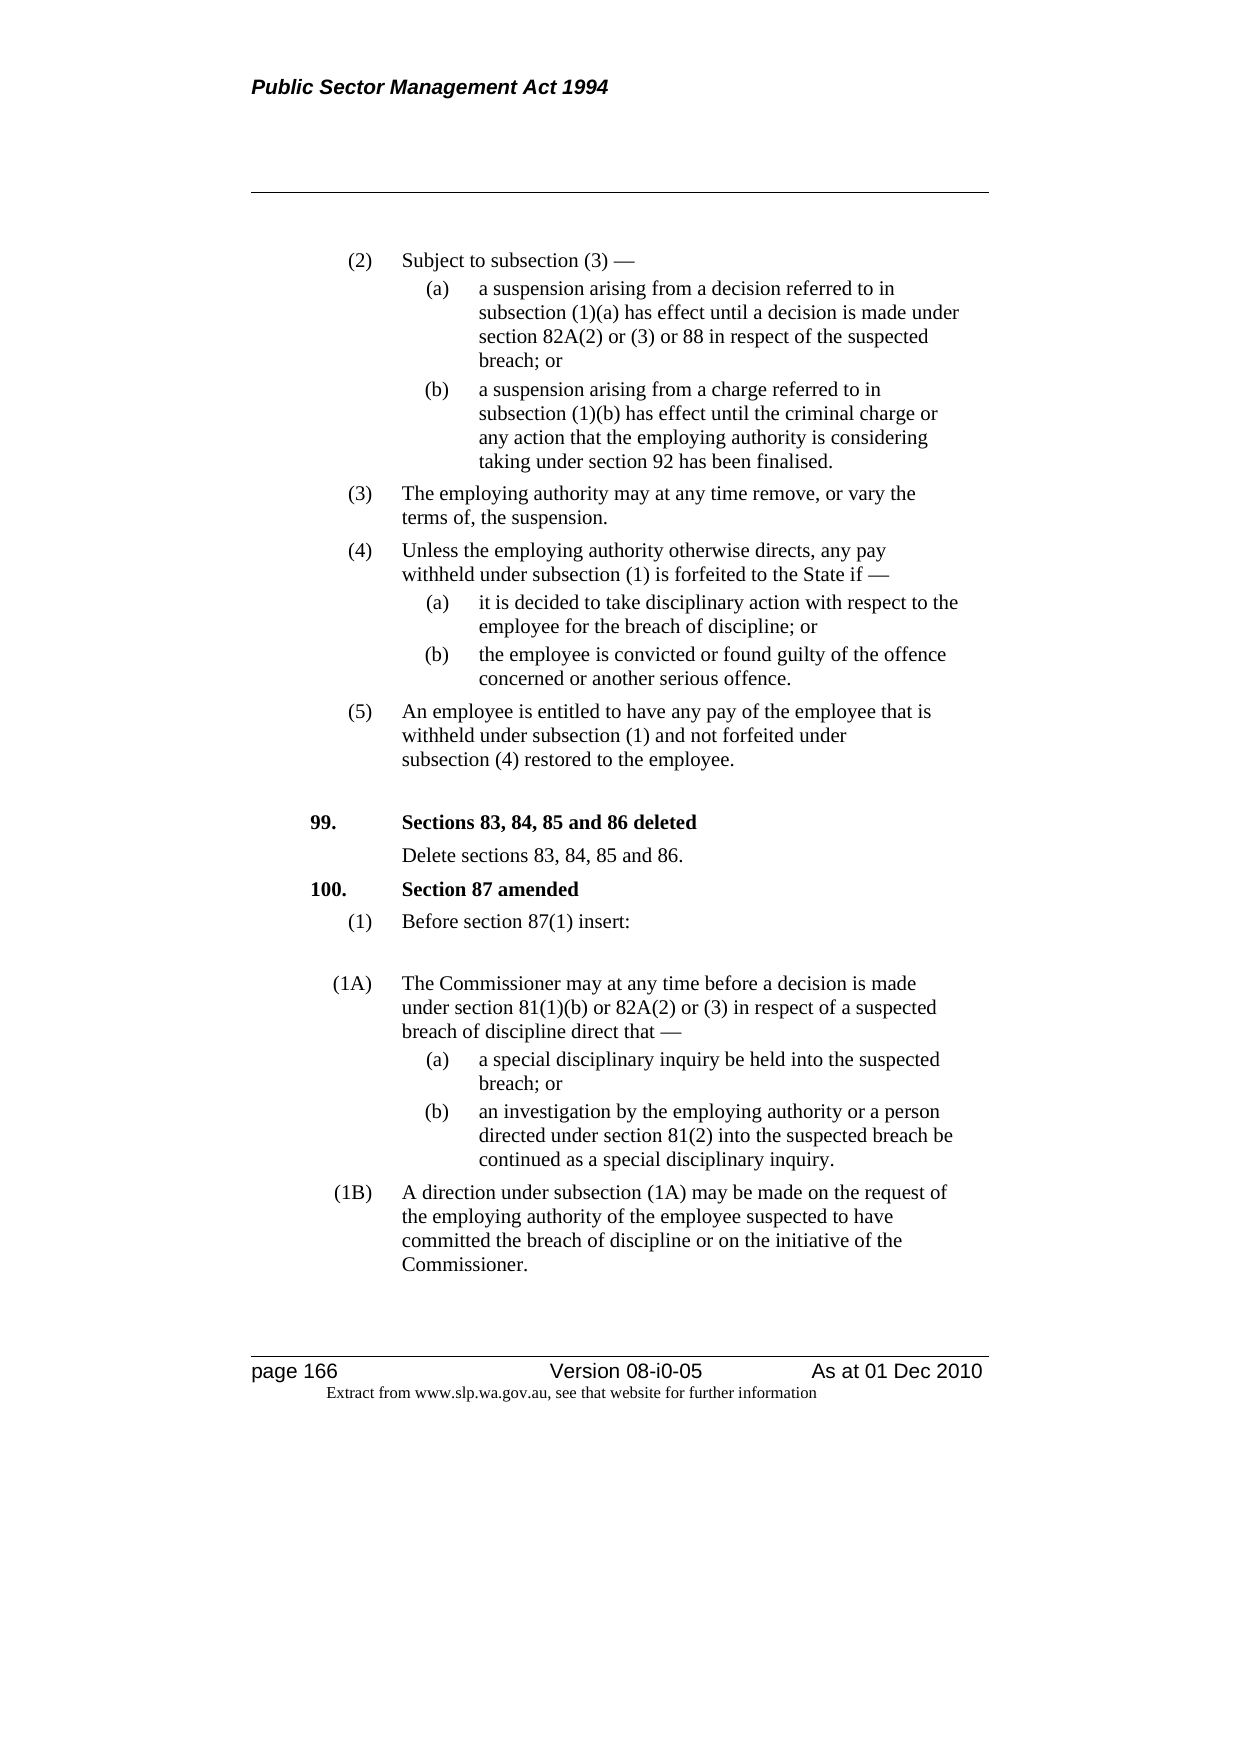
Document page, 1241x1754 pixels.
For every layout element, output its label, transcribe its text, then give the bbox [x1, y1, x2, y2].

text (1B) A direction under subsection (1A) may be made on the request of the employing authority of the employee suspected to have committed the breach of discipline or on the initiative of the Commissioner. [313, 1180, 959, 1276]
text (b) the employee is convicted or found guilty of the offence concerned or another serious offence. [390, 642, 959, 690]
text (1A) The Commissioner may at any time before a decision is made under section 81(1)(b) or 82A(2) or (3) in respect of a suspected breach of discipline direct that — [313, 971, 959, 1043]
text (a) it is decided to take disciplinary action with respect to the employee for the breach of discipline; or [390, 590, 959, 638]
subtitle 100. Section 87 amended [310, 877, 959, 901]
text (b) an investigation by the employing authority or a person directed under section 81(2) into the suspected breach be continued as a special disciplinary inquiry. [390, 1099, 959, 1171]
text (2) Subject to subsection (3) — [313, 248, 959, 272]
text (a) a special disciplinary inquiry be held into the suspected breach; or [390, 1047, 959, 1095]
text (b) a suspension arising from a charge referred to in subsection (1)(b) has effect until the criminal charge or any action that the employing authority is considering taking under section 92 has been finalised. [390, 377, 959, 473]
text Delete sections 83, 84, 85 and 86. [313, 842, 959, 867]
text (3) The employing authority may at any time remove, or vary the terms of, the suspension. [313, 481, 959, 529]
text (5) An employee is entitled to have any pay of the employee that is withheld under subsection (1) and not forfeited under subsection (4) restored to the employee. [313, 699, 959, 771]
text (4) Unless the employing authority otherwise directs, any pay withheld under subsection (1) is forfeited to the State if — [313, 538, 959, 586]
text (a) a suspension arising from a decision referred to in subsection (1)(a) has effect until a decision is made under section 82A(2) or (3) or 88 in respect of the suspected breach; or [390, 276, 959, 372]
text (1) Before section 87(1) insert: [313, 909, 959, 933]
subtitle 99. Sections 83, 84, 85 and 86 deleted [310, 810, 959, 834]
